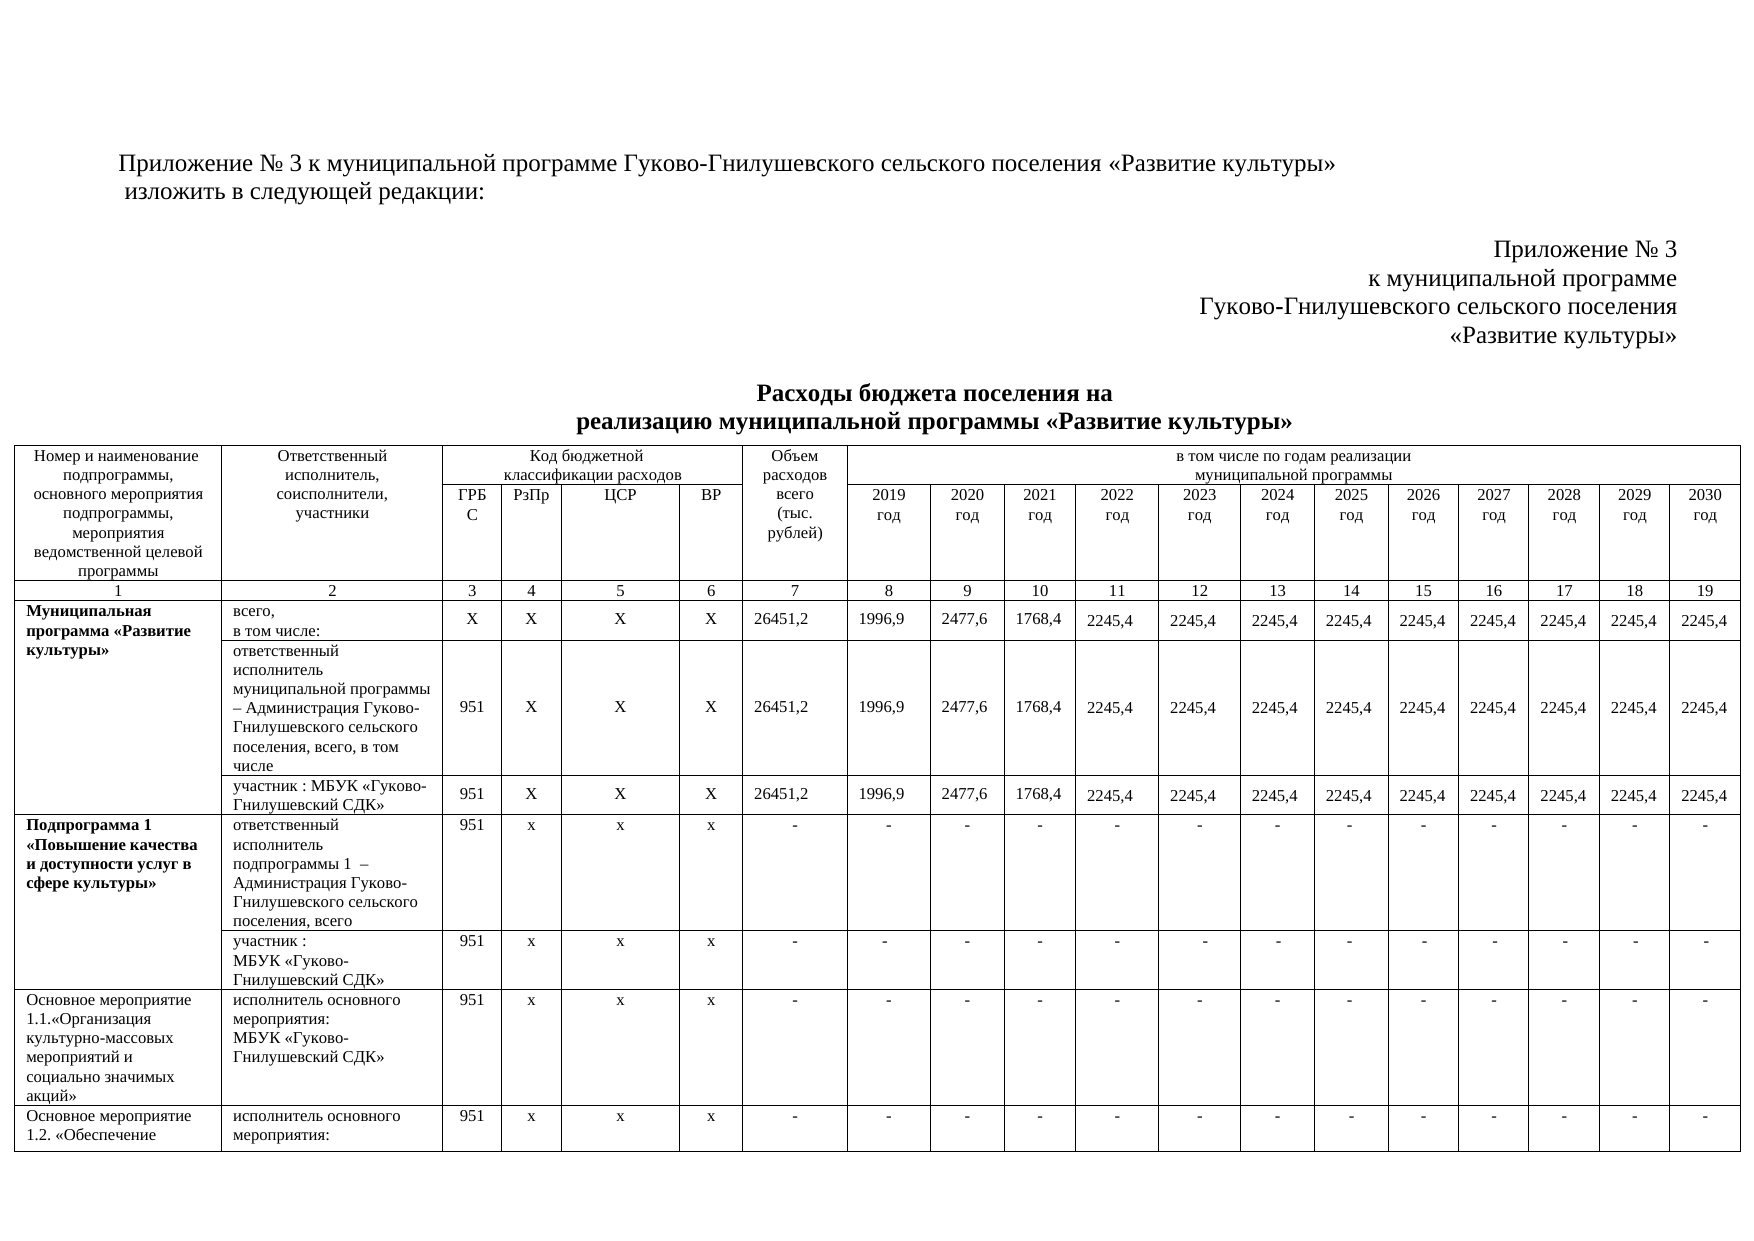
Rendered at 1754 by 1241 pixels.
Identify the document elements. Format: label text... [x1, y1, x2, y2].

table_cell - [931, 990, 1004, 1105]
table_cell ответственный исполнитель муниципальной программы – Администрация Гуково-Гнилушевского сельского поселения, всего, в том числе [222, 641, 442, 775]
table_cell - [848, 990, 930, 1105]
table_cell 2019 год [848, 485, 930, 580]
table_header Объем расходов всего (тыс. рублей) [743, 446, 847, 580]
table_cell - [1241, 931, 1314, 989]
table_cell 951 [443, 641, 501, 775]
table_cell 26451,2 [743, 776, 847, 814]
table_cell - [1529, 990, 1599, 1105]
table_cell 2245,4 [1529, 601, 1599, 639]
table_cell х [502, 815, 561, 930]
text Расходы бюджета поселения на [118, 378, 1677, 406]
table_cell ГРБС [443, 485, 501, 580]
table_cell - [1159, 1106, 1240, 1151]
table_cell 2028 год [1529, 485, 1599, 580]
table_cell 12 [1159, 581, 1240, 600]
table_cell - [1076, 990, 1158, 1105]
table_cell участник : МБУК «Гуково-Гнилушевский СДК» [222, 776, 442, 814]
table_cell 2245,4 [1241, 601, 1314, 639]
table_cell - [743, 990, 847, 1105]
table_cell 1768,4 [1005, 776, 1075, 814]
table_cell 2245,4 [1459, 776, 1528, 814]
table_cell 2245,4 [1389, 776, 1458, 814]
table_cell - [1241, 990, 1314, 1105]
table_cell Муниципальная программа «Развитие культуры» [15, 601, 221, 814]
table_cell 2027 год [1459, 485, 1528, 580]
table_cell 2245,4 [1459, 641, 1528, 775]
table_cell X [502, 776, 561, 814]
table_cell - [1315, 815, 1388, 930]
table_cell - [1600, 815, 1669, 930]
table_cell Основное мероприятие 1.1.«Организация культурно-массовых мероприятий и социально значимых акций» [15, 990, 221, 1105]
table_cell 5 [562, 581, 679, 600]
table_cell 2025 год [1315, 485, 1388, 580]
table_cell х [562, 815, 679, 930]
table_cell 2245,4 [1459, 601, 1528, 639]
table_cell 2245,4 [1076, 776, 1158, 814]
table_cell х [680, 1106, 742, 1151]
table_cell 1768,4 [1005, 641, 1075, 775]
table_cell 2245,4 [1600, 776, 1669, 814]
table_cell - [848, 815, 930, 930]
table_cell X [562, 641, 679, 775]
table_cell - [1670, 815, 1740, 930]
table_cell - [1529, 815, 1599, 930]
table_cell - [1670, 1106, 1740, 1151]
table_cell х [680, 815, 742, 930]
table_cell - [1529, 1106, 1599, 1151]
table_cell - [1241, 815, 1314, 930]
table_cell - [1529, 931, 1599, 989]
table_cell 17 [1529, 581, 1599, 600]
table_cell х [562, 1106, 679, 1151]
table_cell - [743, 1106, 847, 1151]
table_cell - [1005, 1106, 1075, 1151]
table_cell 16 [1459, 581, 1528, 600]
table_cell X [680, 641, 742, 775]
table_cell 15 [1389, 581, 1458, 600]
table_cell х [680, 990, 742, 1105]
table_cell 2477,6 [931, 776, 1004, 814]
text к муниципальной программе [118, 263, 1677, 291]
table_cell 1996,9 [848, 641, 930, 775]
table_cell - [1159, 990, 1240, 1105]
table_cell 2022 год [1076, 485, 1158, 580]
table_cell - [848, 1106, 930, 1151]
table_cell РзПр [502, 485, 561, 580]
table_cell - [1600, 1106, 1669, 1151]
table_cell 18 [1600, 581, 1669, 600]
table_cell 2023 год [1159, 485, 1240, 580]
table_cell - [1005, 990, 1075, 1105]
table_cell 1768,4 [1005, 601, 1075, 639]
table_cell х [502, 990, 561, 1105]
table_cell х [562, 990, 679, 1105]
table_cell X [502, 601, 561, 639]
table_cell - [1076, 931, 1158, 989]
table_cell - [743, 931, 847, 989]
table_cell 2029 год [1600, 485, 1669, 580]
table_cell 4 [502, 581, 561, 600]
table_cell 2245,4 [1076, 641, 1158, 775]
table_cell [222, 1106, 442, 1151]
table_header Код бюджетной классификации расходов [443, 446, 742, 484]
table_cell ЦСР [562, 485, 679, 580]
table_cell - [1459, 990, 1528, 1105]
text «Развитие культуры» [118, 320, 1677, 349]
table_cell 1996,9 [848, 776, 930, 814]
table_cell х [502, 1106, 561, 1151]
table_cell 951 [443, 931, 501, 989]
table_cell - [1459, 931, 1528, 989]
table_cell 8 [848, 581, 930, 600]
table_cell 2245,4 [1529, 641, 1599, 775]
table_cell 2030 год [1670, 485, 1740, 580]
table_cell 951 [443, 990, 501, 1105]
table_cell 2245,4 [1315, 601, 1388, 639]
table_cell 2245,4 [1159, 601, 1240, 639]
table_cell 951 [443, 776, 501, 814]
table_cell 2245,4 [1529, 776, 1599, 814]
table_cell - [1076, 815, 1158, 930]
table_cell 2245,4 [1241, 776, 1314, 814]
table_cell 2 [222, 581, 442, 600]
table_cell 2026 год [1389, 485, 1458, 580]
table_cell X [443, 601, 501, 639]
table_cell - [1315, 1106, 1388, 1151]
table_cell 2024 год [1241, 485, 1314, 580]
table_cell участник : МБУК «Гуково-Гнилушевский СДК» [222, 931, 442, 989]
table_cell - [1389, 1106, 1458, 1151]
table_cell - [1389, 931, 1458, 989]
table_cell - [1459, 815, 1528, 930]
table_cell 1996,9 [848, 601, 930, 639]
table_cell всего, в том числе: [222, 601, 442, 639]
table_cell 2245,4 [1670, 601, 1740, 639]
table_cell 2245,4 [1241, 641, 1314, 775]
table_cell 10 [1005, 581, 1075, 600]
table_cell 2021 год [1005, 485, 1075, 580]
text изложить в следующей редакции: [118, 176, 1677, 205]
table_cell 2245,4 [1315, 641, 1388, 775]
table_cell X [562, 776, 679, 814]
table_cell 2245,4 [1159, 641, 1240, 775]
table_cell 13 [1241, 581, 1314, 600]
table_cell 2245,4 [1159, 776, 1240, 814]
table_cell 1 [15, 581, 221, 600]
table_cell 11 [1076, 581, 1158, 600]
table_cell 26451,2 [743, 641, 847, 775]
table_cell ВР [680, 485, 742, 580]
table_cell 2477,6 [931, 641, 1004, 775]
text Гуково-Гнилушевского сельского поселения [118, 291, 1677, 320]
table_cell 26451,2 [743, 601, 847, 639]
text реализацию муниципальной программы «Развитие культуры» [118, 406, 1677, 435]
table_cell - [1600, 990, 1669, 1105]
table_cell ответственный исполнитель подпрограммы 1 – Администрация Гуково-Гнилушевского сельского поселения, всего [222, 815, 442, 930]
table_cell - [1076, 1106, 1158, 1151]
table_cell х [502, 931, 561, 989]
table_cell - [931, 815, 1004, 930]
table_cell - [743, 815, 847, 930]
table_cell - [1600, 931, 1669, 989]
table_cell - [1389, 815, 1458, 930]
table_cell - [1315, 931, 1388, 989]
table_cell Подпрограмма 1 «Повышение качества и доступности услуг в сфере культуры» [15, 815, 221, 989]
table_cell 2245,4 [1076, 601, 1158, 639]
table_cell - [1315, 990, 1388, 1105]
table_header в том числе по годам реализации муниципальной программы [848, 446, 1740, 484]
table_cell 951 [443, 815, 501, 930]
table_cell 7 [743, 581, 847, 600]
table_cell 2245,4 [1670, 776, 1740, 814]
table_cell х [562, 931, 679, 989]
table_cell X [502, 641, 561, 775]
table_cell X [680, 601, 742, 639]
table_cell 2245,4 [1389, 601, 1458, 639]
table_cell - [1389, 990, 1458, 1105]
table_cell - [848, 931, 930, 989]
text Приложение № 3 к муниципальной программе Гуково-Гнилушевского сельского поселения «Развитие культуры» [118, 148, 1677, 176]
table_cell 2477,6 [931, 601, 1004, 639]
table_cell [15, 1106, 221, 1151]
table_cell - [931, 931, 1004, 989]
table_cell 2245,4 [1670, 641, 1740, 775]
table_cell 3 [443, 581, 501, 600]
table_cell 14 [1315, 581, 1388, 600]
table_cell 2245,4 [1600, 641, 1669, 775]
table_cell 2245,4 [1600, 601, 1669, 639]
table_header Номер и наименование подпрограммы, основного мероприятия подпрограммы, мероприятия ведомственной целевой программы [15, 446, 221, 580]
table_cell - [1459, 1106, 1528, 1151]
table_cell 2245,4 [1389, 641, 1458, 775]
table_cell 2245,4 [1315, 776, 1388, 814]
table_cell 19 [1670, 581, 1740, 600]
table_cell 951 [443, 1106, 501, 1151]
table_cell - [1159, 815, 1240, 930]
table_cell - [1005, 931, 1075, 989]
table_header Ответственный исполнитель, соисполнители, участники [222, 446, 442, 580]
table_cell - [931, 1106, 1004, 1151]
table_cell 6 [680, 581, 742, 600]
table_cell х [680, 931, 742, 989]
table_cell исполнитель основного мероприятия: МБУК «Гуково-Гнилушевский СДК» [222, 990, 442, 1105]
table_cell X [680, 776, 742, 814]
table_cell 9 [931, 581, 1004, 600]
table_cell - [1005, 815, 1075, 930]
table_cell - [1670, 931, 1740, 989]
text Приложение № 3 [118, 234, 1677, 263]
table_cell 2020 год [931, 485, 1004, 580]
table_cell - [1241, 1106, 1314, 1151]
table_cell - [1670, 990, 1740, 1105]
table_cell X [562, 601, 679, 639]
table_cell - [1159, 931, 1240, 989]
